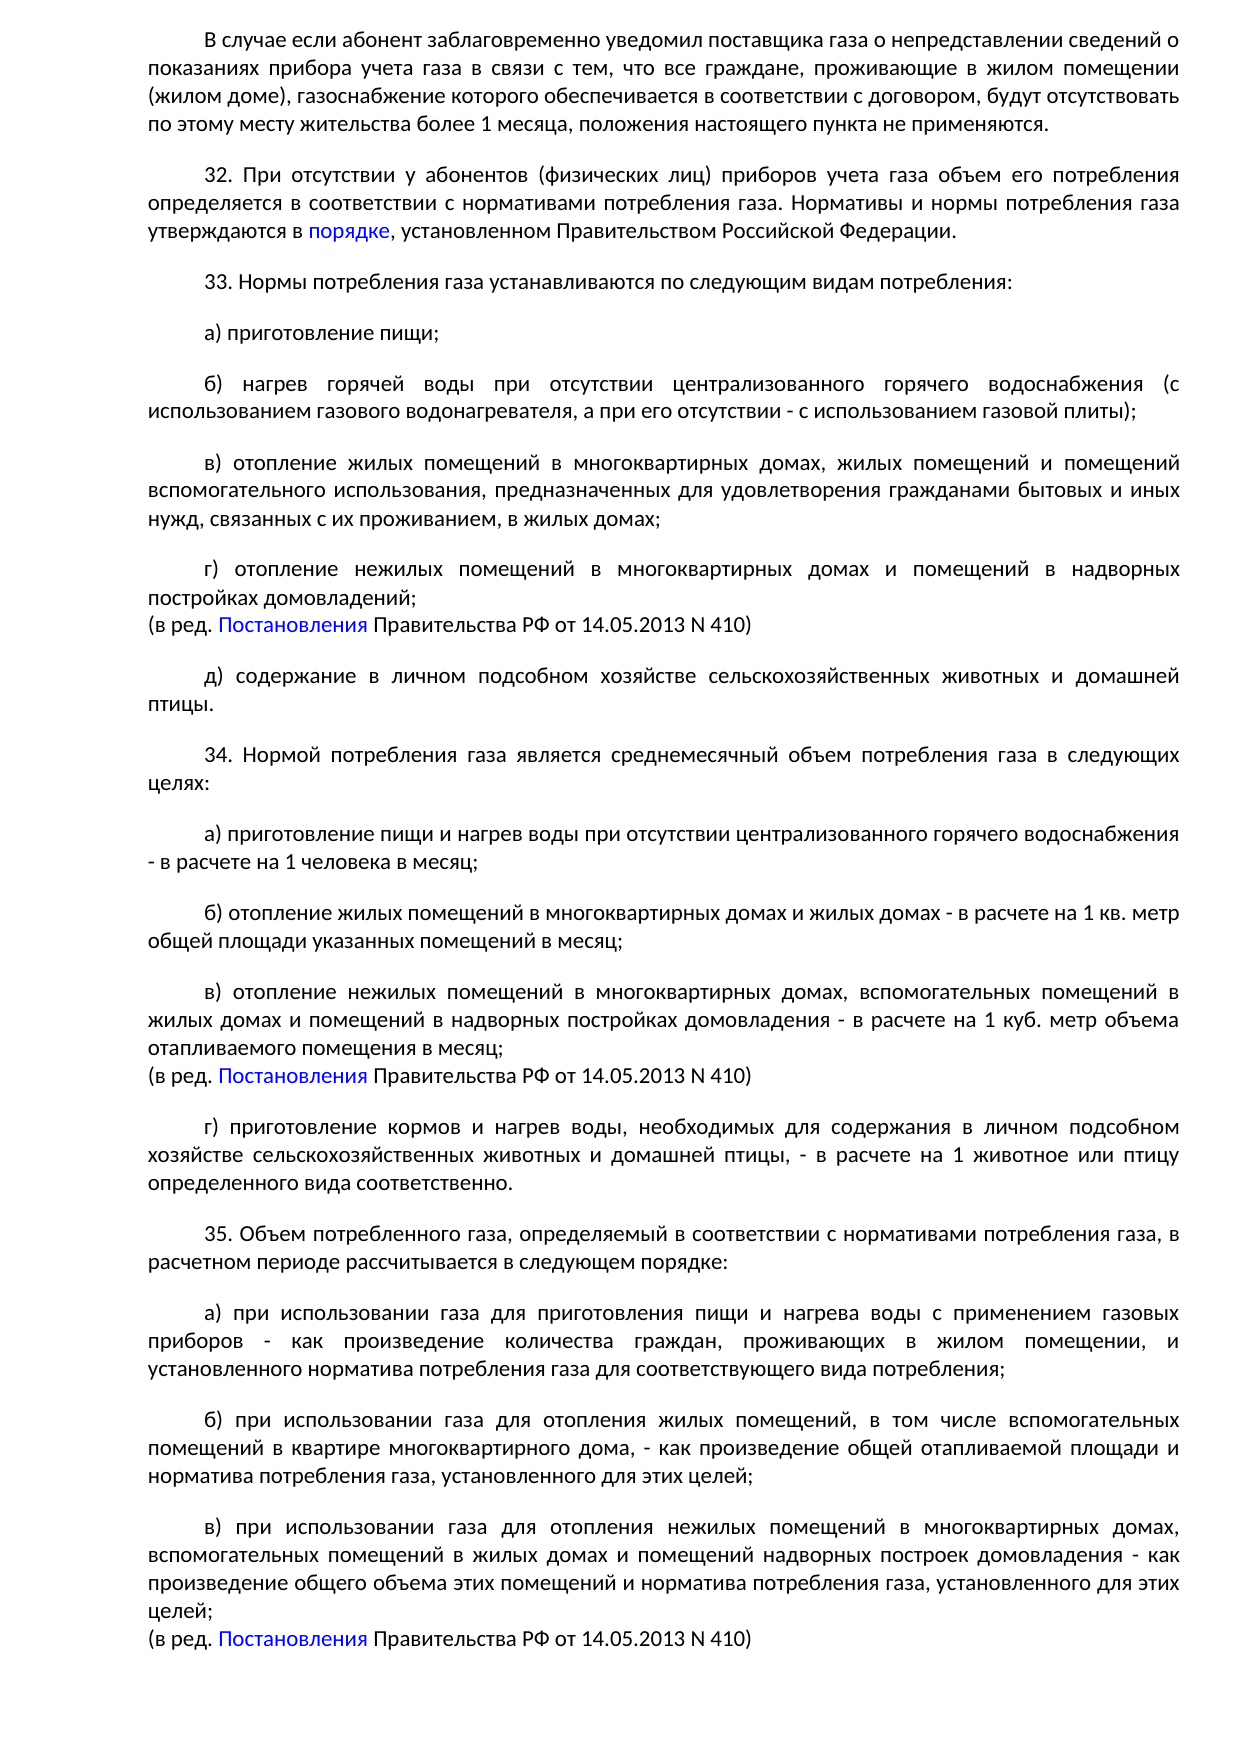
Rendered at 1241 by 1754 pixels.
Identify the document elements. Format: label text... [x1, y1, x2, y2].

text г) отопление нежилых помещений в многоквартирных домах и помещений в надворных постройках домовладений; [148, 554, 1181, 611]
text а) приготовление пищи и нагрев воды при отсутствии централизованного горячего водоснабжения - в расчете на 1 человека в месяц; [148, 819, 1181, 876]
text 33. Нормы потребления газа устанавливаются по следующим видам потребления: [148, 267, 1181, 295]
text в) при использовании газа для отопления нежилых помещений в многоквартирных домах, вспомогательных помещений в жилых домах и помещений надворных построек домовладения - как произведение общего объема этих помещений и норматива потребления газа, установленного для этих целей; [148, 1512, 1181, 1624]
text а) приготовление пищи; [148, 318, 1181, 346]
text д) содержание в личном подсобном хозяйстве сельскохозяйственных животных и домашней птицы. [148, 662, 1181, 718]
text б) при использовании газа для отопления жилых помещений, в том числе вспомогательных помещений в квартире многоквартирного дома, - как произведение общей отапливаемой площади и норматива потребления газа, установленного для этих целей; [148, 1405, 1181, 1489]
text 35. Объем потребленного газа, определяемый в соответствии с нормативами потребления газа, в расчетном периоде рассчитывается в следующем порядке: [148, 1219, 1181, 1275]
text (в ред. Постановления Правительства РФ от 14.05.2013 N 410) [148, 1061, 1181, 1089]
text В случае если абонент заблаговременно уведомил поставщика газа о непредставлении сведений о показаниях прибора учета газа в связи с тем, что все граждане, проживающие в жилом помещении (жилом доме), газоснабжение которого обеспечивается в соответствии с договором, будут отсутствовать по этому месту жительства более 1 месяца, положения настоящего пункта не применяются. [148, 25, 1181, 137]
text г) приготовление кормов и нагрев воды, необходимых для содержания в личном подсобном хозяйстве сельскохозяйственных животных и домашней птицы, - в расчете на 1 животное или птицу определенного вида соответственно. [148, 1112, 1181, 1196]
text 34. Нормой потребления газа является среднемесячный объем потребления газа в следующих целях: [148, 741, 1181, 797]
text (в ред. Постановления Правительства РФ от 14.05.2013 N 410) [148, 1624, 1181, 1652]
text а) при использовании газа для приготовления пищи и нагрева воды с применением газовых приборов - как произведение количества граждан, проживающих в жилом помещении, и установленного норматива потребления газа для соответствующего вида потребления; [148, 1298, 1181, 1382]
text б) отопление жилых помещений в многоквартирных домах и жилых домах - в расчете на 1 кв. метр общей площади указанных помещений в месяц; [148, 898, 1181, 954]
text (в ред. Постановления Правительства РФ от 14.05.2013 N 410) [148, 611, 1181, 639]
text б) нагрев горячей воды при отсутствии централизованного горячего водоснабжения (с использованием газового водонагревателя, а при его отсутствии - с использованием газовой плиты); [148, 369, 1181, 425]
text в) отопление нежилых помещений в многоквартирных домах, вспомогательных помещений в жилых домах и помещений в надворных постройках домовладения - в расчете на 1 куб. метр объема отапливаемого помещения в месяц; [148, 977, 1181, 1061]
text в) отопление жилых помещений в многоквартирных домах, жилых помещений и помещений вспомогательного использования, предназначенных для удовлетворения гражданами бытовых и иных нужд, связанных с их проживанием, в жилых домах; [148, 448, 1181, 532]
text 32. При отсутствии у абонентов (физических лиц) приборов учета газа объем его потребления определяется в соответствии с нормативами потребления газа. Нормативы и нормы потребления газа утверждаются в порядке, установленном Правительством Российской Федерации. [148, 160, 1181, 244]
